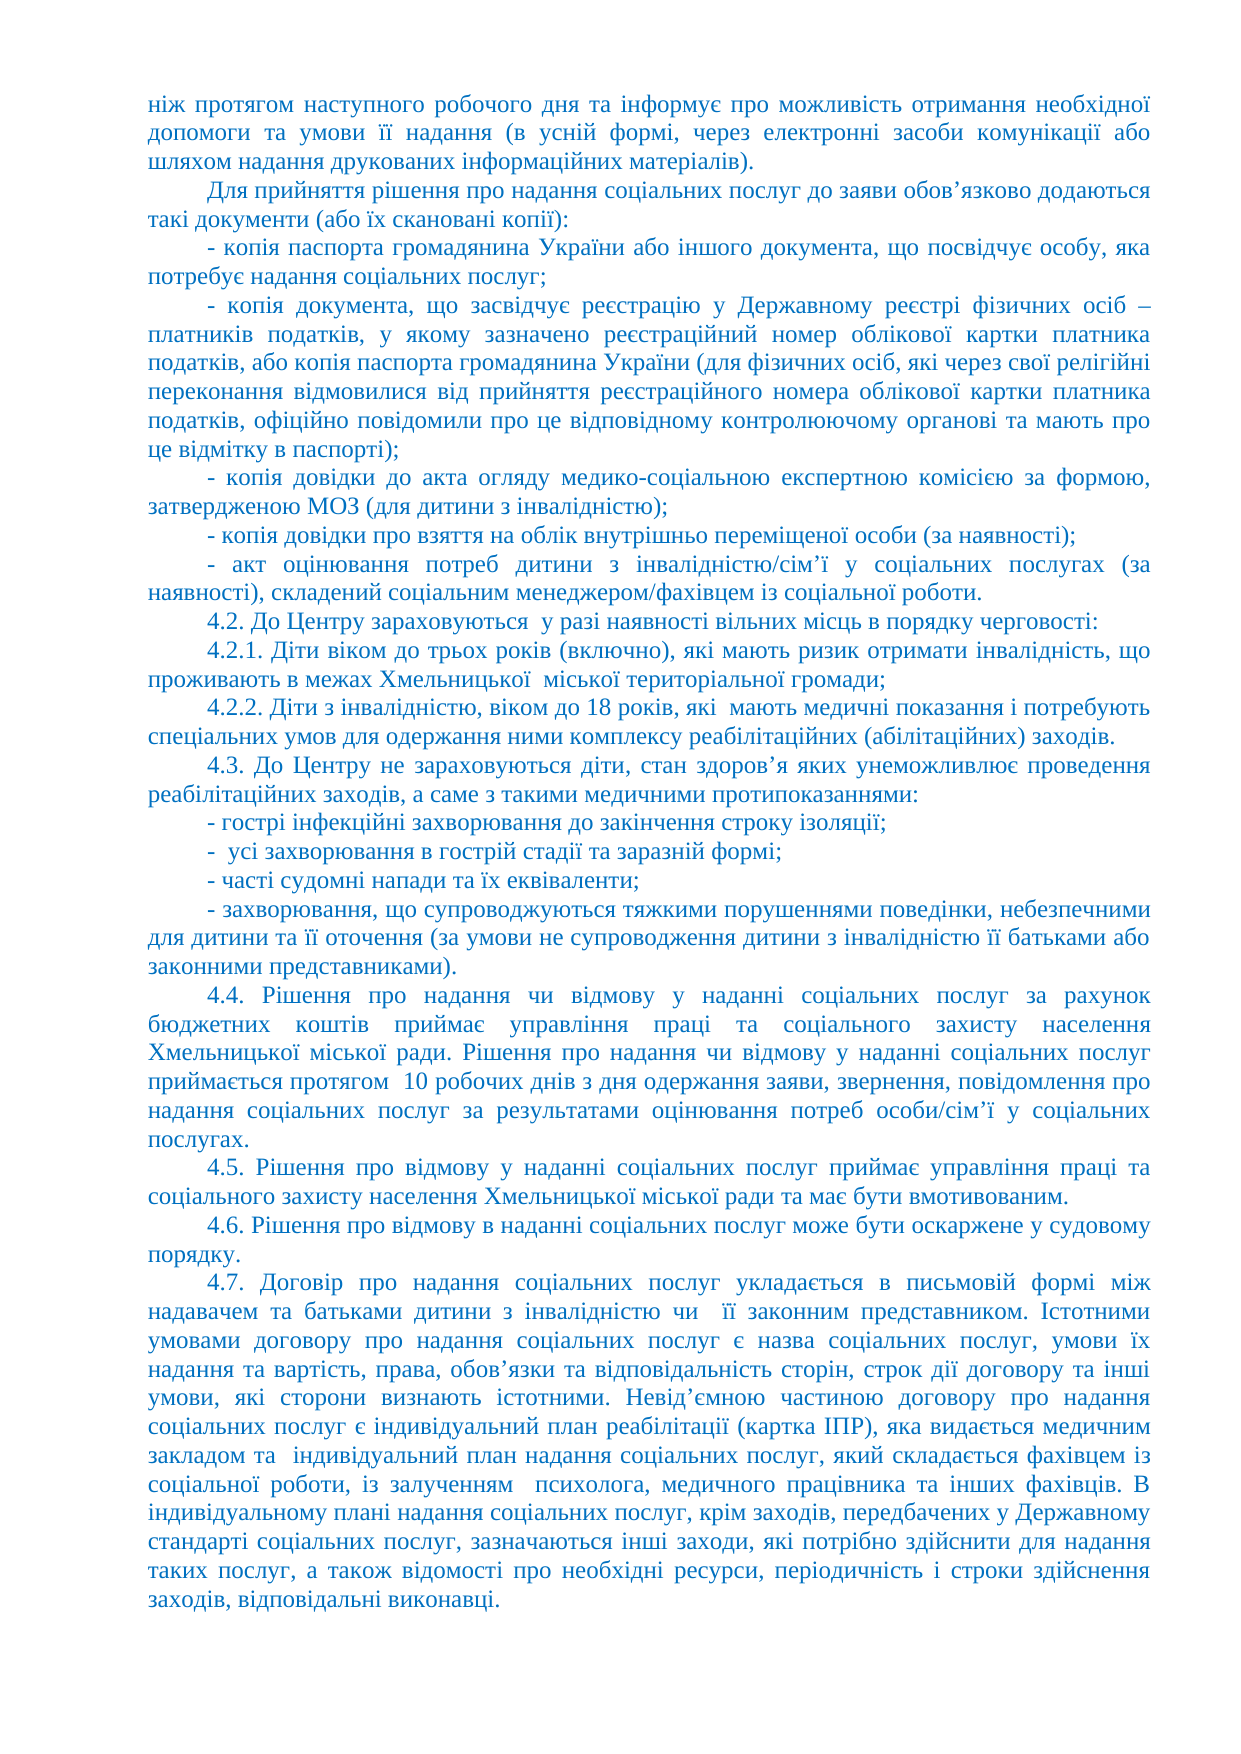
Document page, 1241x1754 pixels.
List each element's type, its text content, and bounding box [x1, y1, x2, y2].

text 4.5. Рішення про відмову у наданні соціальних послуг приймає управління праці та соціального захисту населення Хмельницької міської ради та має бути вмотивованим. [148, 1152, 1152, 1210]
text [148, 89, 1152, 175]
text 4.2. До Центру зараховуються у разі наявності вільних місць в порядку черговості: [148, 606, 1152, 635]
text - копія паспорта громадянина України або іншого документа, що посвідчує особу, яка потребує надання соціальних послуг; [148, 232, 1152, 290]
text - усі захворювання в гострій стадії та заразній формі; [148, 836, 1152, 865]
text - акт оцінювання потреб дитини з інвалідністю/сім’ї у соціальних послугах (за наявності), складений соціальним менеджером/фахівцем із соціальної роботи. [148, 549, 1152, 606]
text - часті судомні напади та їх еквіваленти; [148, 865, 1152, 894]
text - гострі інфекційні захворювання до закінчення строку ізоляції; [148, 807, 1152, 836]
text 4.2.2. Діти з інвалідністю, віком до 18 років, які мають медичні показання і потребують спеціальних умов для одержання ними комплексу реабілітаційних (абілітаційних) заходів. [148, 692, 1152, 750]
text 4.3. До Центру не зараховуються діти, стан здоров’я яких унеможливлює проведення реабілітаційних заходів, а саме з такими медичними протипоказаннями: [148, 750, 1152, 807]
text - копія довідки до акта огляду медико-соціальною експертною комісією за формою, затвердженою МОЗ (для дитини з інвалідністю); [148, 462, 1152, 520]
text 4.2.1. Діти віком до трьох років (включно), які мають ризик отримати інвалідність, що проживають в межах Хмельницької міської територіальної громади; [148, 635, 1152, 692]
text Для прийняття рішення про надання соціальних послуг до заяви обов’язково додаються такі документи (або їх скановані копії): [148, 175, 1152, 232]
text - копія документа, що засвідчує реєстрацію у Державному реєстрі фізичних осіб – платників податків, у якому зазначено реєстраційний номер облікової картки платника податків, або копія паспорта громадянина України (для фізичних осіб, які через свої релігійні переконання відмовилися від прийняття реєстраційного номера облікової картки платника податків, офіційно повідомили про це відповідному контролюючому органові та мають про це відмітку в паспорті); [148, 290, 1152, 462]
text 4.4. Рішення про надання чи відмову у наданні соціальних послуг за рахунок бюджетних коштів приймає управління праці та соціального захисту населення Хмельницької міської ради. Рішення про надання чи відмову у наданні соціальних послуг приймається протягом 10 робочих днів з дня одержання заяви, звернення, повідомлення про надання соціальних послуг за результатами оцінювання потреб особи/сім’ї у соціальних послугах. [148, 980, 1152, 1152]
text 4.6. Рішення про відмову в наданні соціальних послуг може бути оскаржене у судовому порядку. [148, 1210, 1152, 1267]
text - захворювання, що супроводжуються тяжкими порушеннями поведінки, небезпечними для дитини та її оточення (за умови не супроводження дитини з інвалідністю її батьками або законними представниками). [148, 894, 1152, 980]
text 4.7. Договір про надання соціальних послуг укладається в письмовій формі між надавачем та батьками дитини з інвалідністю чи її законним представником. Істотними умовами договору про надання соціальних послуг є назва соціальних послуг, умови їх надання та вартість, права, обов’язки та відповідальність сторін, строк дії договору та інші умови, які сторони визнають істотними. Невід’ємною частиною договору про надання соціальних послуг є індивідуальний план реабілітації (картка ІПР), яка видається медичним закладом та індивідуальний план надання соціальних послуг, який складається фахівцем із соціальної роботи, із залученням психолога, медичного працівника та інших фахівців. В індивідуальному плані надання соціальних послуг, крім заходів, передбачених у Державному стандарті соціальних послуг, зазначаються інші заходи, які потрібно здійснити для надання таких послуг, а також відомості про необхідні ресурси, періодичність і строки здійснення заходів, відповідальні виконавці. [148, 1267, 1152, 1612]
text - копія довідки про взяття на облік внутрішньо переміщеної особи (за наявності); [148, 520, 1152, 549]
